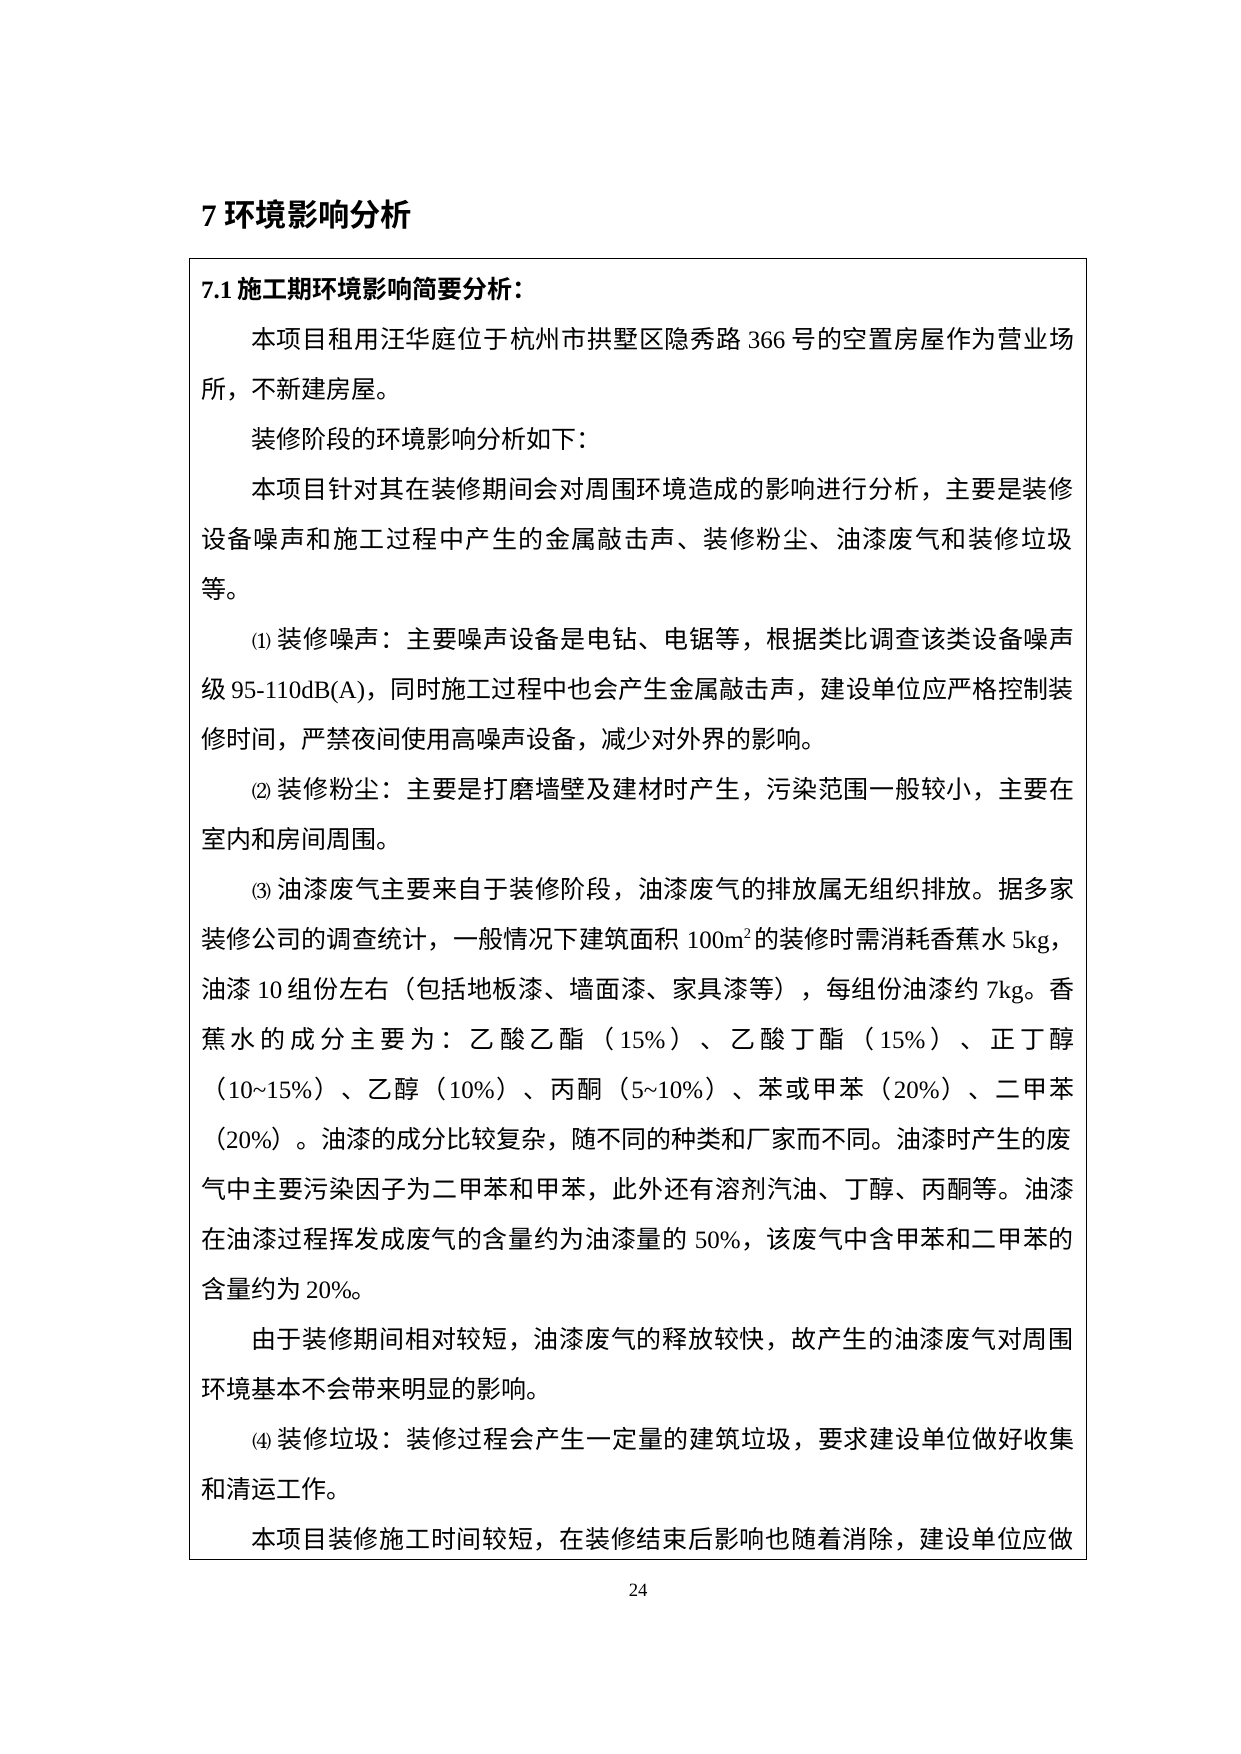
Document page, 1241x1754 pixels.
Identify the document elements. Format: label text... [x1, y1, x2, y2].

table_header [190, 259, 1086, 1559]
text 7 环境影响分析 [201, 190, 1075, 235]
